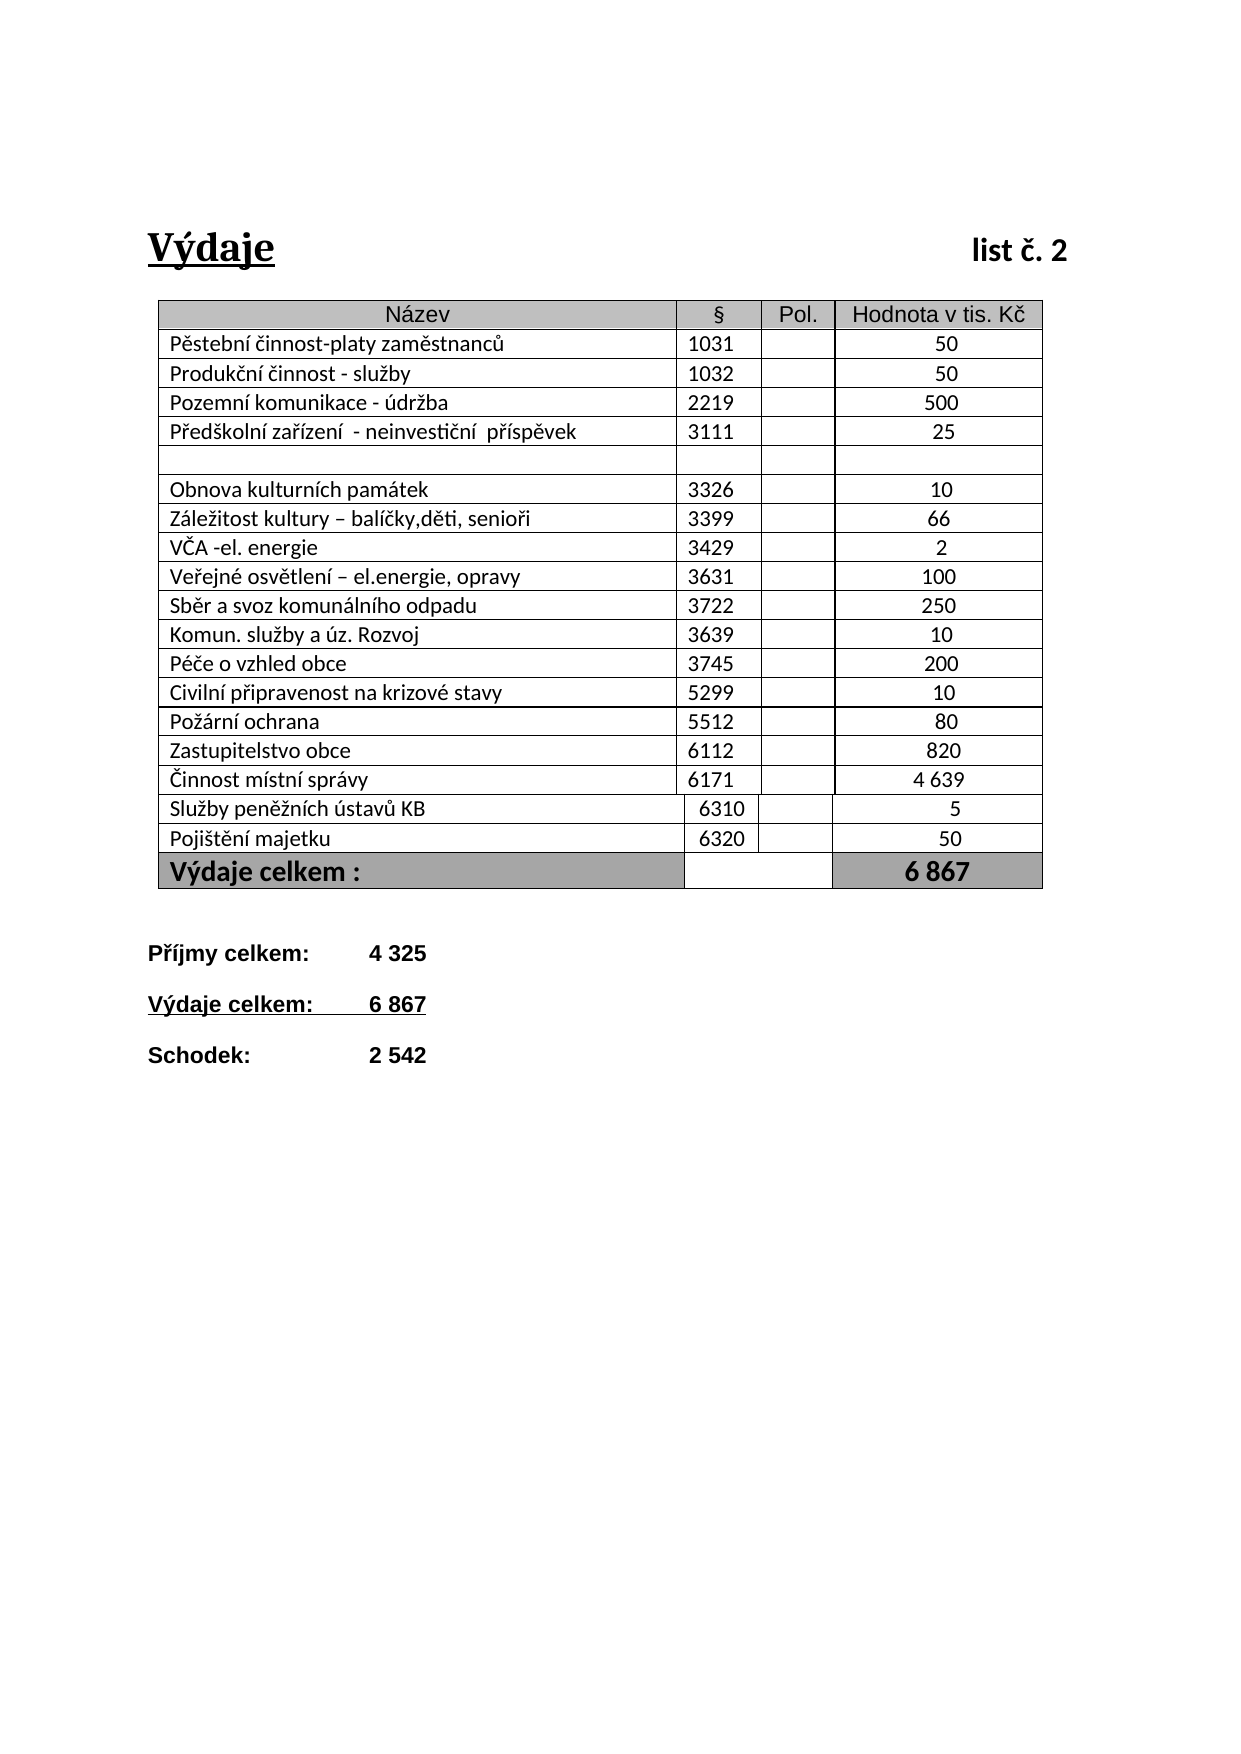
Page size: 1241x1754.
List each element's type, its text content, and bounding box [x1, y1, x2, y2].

table_cell 3745 [677, 649, 761, 677]
table_cell 1031 [677, 330, 761, 358]
table_cell Zastupitelstvo obce [159, 736, 676, 764]
table_cell 50 [836, 330, 1042, 358]
table_cell 10 [836, 620, 1042, 648]
table_cell [762, 678, 834, 706]
table_cell 6320 [685, 824, 758, 852]
table_cell [762, 736, 834, 764]
table_cell 5512 [677, 708, 761, 735]
table_cell Činnost místní správy [159, 766, 676, 793]
text Schodek: 2 542 [148, 1042, 1093, 1069]
table_cell Civilní připravenost na krizové stavy [159, 678, 676, 706]
table_cell Záležitost kultury – balíčky,děti, senioři [159, 504, 676, 532]
table_header § [677, 301, 761, 328]
text Příjmy celkem: 4 325 [148, 940, 1093, 967]
table_cell [762, 766, 834, 793]
table_cell 200 [836, 649, 1042, 677]
table_cell 3111 [677, 417, 761, 445]
table_cell 500 [836, 388, 1042, 416]
table_cell [159, 446, 676, 474]
table_cell 50 [833, 824, 1042, 852]
table_cell Služby peněžních ústavů KB [159, 795, 684, 823]
table_cell 25 [836, 417, 1042, 445]
table_cell 3722 [677, 591, 761, 619]
table_cell 4 639 [836, 766, 1042, 793]
table_cell Výdaje celkem : [159, 853, 684, 888]
table_cell [685, 853, 832, 888]
table_cell 2219 [677, 388, 761, 416]
table_cell 80 [836, 708, 1042, 735]
table_cell 6171 [677, 766, 761, 793]
table_cell [836, 446, 1042, 474]
table_cell 5299 [677, 678, 761, 706]
table_cell Pozemní komunikace - údržba [159, 388, 676, 416]
table_cell [762, 359, 834, 387]
table_cell 3326 [677, 475, 761, 503]
text Výdaje list č. 2 [148, 223, 1093, 271]
table_cell Produkční činnost - služby [159, 359, 676, 387]
table_cell [677, 446, 761, 474]
table_cell [762, 591, 834, 619]
table_cell 100 [836, 562, 1042, 590]
table_cell 3631 [677, 562, 761, 590]
table_cell [762, 330, 834, 358]
table_cell Pěstební činnost-platy zaměstnanců [159, 330, 676, 358]
table_cell Předškolní zařízení - neinvestiční příspěvek [159, 417, 676, 445]
table_cell 6 867 [833, 853, 1042, 888]
table_cell [762, 708, 834, 735]
table_cell 66 [836, 504, 1042, 532]
table_cell [762, 620, 834, 648]
table_cell 6112 [677, 736, 761, 764]
table_cell [762, 533, 834, 561]
table_cell 820 [836, 736, 1042, 764]
table_cell [762, 649, 834, 677]
table_header Pol. [762, 301, 834, 328]
table_cell [762, 504, 834, 532]
table_cell 3399 [677, 504, 761, 532]
table_cell [762, 446, 834, 474]
table_cell 10 [836, 678, 1042, 706]
table_cell 2 [836, 533, 1042, 561]
table_cell Sběr a svoz komunálního odpadu [159, 591, 676, 619]
table_cell Obnova kulturních památek [159, 475, 676, 503]
table_cell 1032 [677, 359, 761, 387]
table_cell 250 [836, 591, 1042, 619]
table_cell [759, 824, 832, 852]
table_cell 50 [836, 359, 1042, 387]
table_cell VČA -el. energie [159, 533, 676, 561]
table_cell [759, 795, 832, 823]
table_cell [762, 388, 834, 416]
table_header Hodnota v tis. Kč [836, 301, 1042, 328]
table_cell [762, 475, 834, 503]
table_cell 3429 [677, 533, 761, 561]
table_cell Péče o vzhled obce [159, 649, 676, 677]
table_cell Veřejné osvětlení – el.energie, opravy [159, 562, 676, 590]
table_header Název [159, 301, 676, 328]
table_cell Pojištění majetku [159, 824, 684, 852]
table_cell 10 [836, 475, 1042, 503]
table_cell [762, 562, 834, 590]
table_cell [762, 417, 834, 445]
table_cell 3639 [677, 620, 761, 648]
text Výdaje celkem: 6 867 [148, 991, 1093, 1018]
table_cell Komun. služby a úz. Rozvoj [159, 620, 676, 648]
table_cell 5 [833, 795, 1042, 823]
table_cell Požární ochrana [159, 708, 676, 735]
table_cell 6310 [685, 795, 758, 823]
